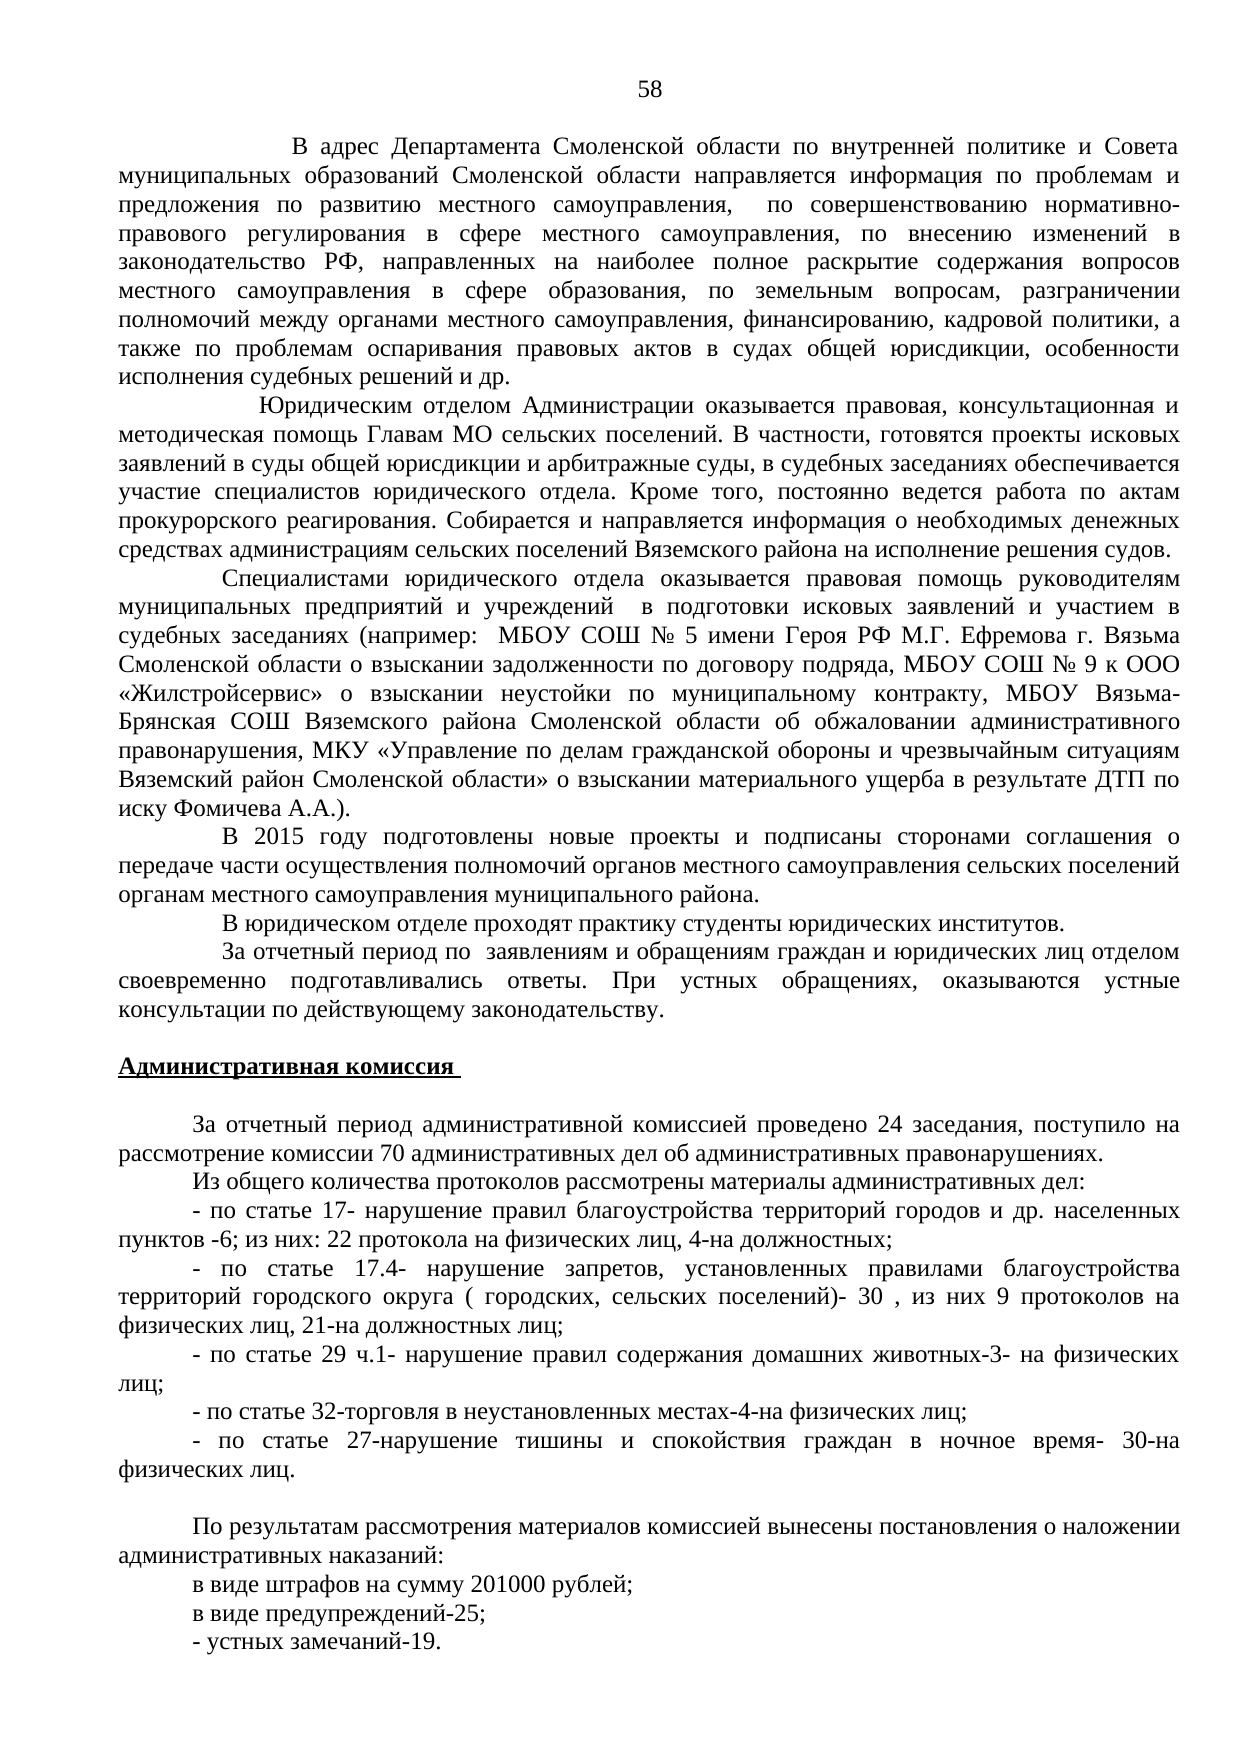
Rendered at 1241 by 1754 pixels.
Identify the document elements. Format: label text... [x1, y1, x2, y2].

text По результатам рассмотрения материалов комиссией вынесены постановления о наложении административных наказаний: [118, 1511, 1181, 1569]
text в виде штрафов на сумму 201000 рублей; [118, 1569, 1181, 1598]
text в виде предупреждений-25; [118, 1598, 1181, 1626]
text - по статье 29 ч.1- нарушение правил содержания домашних животных-3- на физических лиц; [118, 1339, 1181, 1396]
text - по статье 17.4- нарушение запретов, установленных правилами благоустройства территорий городского округа ( городских, сельских поселений)- 30 , из них 9 протоколов на физических лиц, 21-на должностных лиц; [118, 1253, 1181, 1339]
text - по статье 17- нарушение правил благоустройства территорий городов и др. населенных пунктов -6; из них: 22 протокола на физических лиц, 4-на должностных; [118, 1195, 1181, 1253]
text За отчетный период административной комиссией проведено 24 заседания, поступило на рассмотрение комиссии 70 административных дел об административных правонарушениях. [118, 1109, 1181, 1166]
text Из общего количества протоколов рассмотрены материалы административных дел: [118, 1166, 1181, 1195]
text За отчетный период по заявлениям и обращениям граждан и юридических лиц отделом своевременно подготавливались ответы. При устных обращениях, оказываются устные консультации по действующему законодательству. [118, 936, 1181, 1023]
text В юридическом отделе проходят практику студенты юридических институтов. [118, 908, 1181, 936]
text В адрес Департамента Смоленской области по внутренней политике и Совета муниципальных образований Смоленской области направляется информация по проблемам и предложения по развитию местного самоуправления, по совершенствованию нормативно-правового регулирования в сфере местного самоуправления, по внесению изменений в законодательство РФ, направленных на наиболее полное раскрытие содержания вопросов местного самоуправления в сфере образования, по земельным вопросам, разграничении полномочий между органами местного самоуправления, финансированию, кадровой политики, а также по проблемам оспаривания правовых актов в судах общей юрисдикции, особенности исполнения судебных решений и др. [118, 131, 1181, 390]
text Юридическим отделом Администрации оказывается правовая, консультационная и методическая помощь Главам МО сельских поселений. В частности, готовятся проекты исковых заявлений в суды общей юрисдикции и арбитражные суды, в судебных заседаниях обеспечивается участие специалистов юридического отдела. Кроме того, постоянно ведется работа по актам прокурорского реагирования. Собирается и направляется информация о необходимых денежных средствах администрациям сельских поселений Вяземского района на исполнение решения судов. [118, 390, 1181, 563]
text Административная комиссия [118, 1051, 1181, 1080]
text - устных замечаний-19. [118, 1626, 1181, 1655]
text - по статье 32-торговля в неустановленных местах-4-на физических лиц; [118, 1396, 1181, 1425]
text - по статье 27-нарушение тишины и спокойствия граждан в ночное время- 30-на физических лиц. [118, 1425, 1181, 1483]
text В 2015 году подготовлены новые проекты и подписаны сторонами соглашения о передаче части осуществления полномочий органов местного самоуправления сельских поселений органам местного самоуправления муниципального района. [118, 821, 1181, 908]
text Специалистами юридического отдела оказывается правовая помощь руководителям муниципальных предприятий и учреждений в подготовки исковых заявлений и участием в судебных заседаниях (например: МБОУ СОШ № 5 имени Героя РФ М.Г. Ефремова г. Вязьма Смоленской области о взыскании задолженности по договору подряда, МБОУ СОШ № 9 к ООО «Жилстройсервис» о взыскании неустойки по муниципальному контракту, МБОУ Вязьма-Брянская СОШ Вяземского района Смоленской области об обжаловании административного правонарушения, МКУ «Управление по делам гражданской обороны и чрезвычайным ситуациям Вяземский район Смоленской области» о взыскании материального ущерба в результате ДТП по иску Фомичева А.А.). [118, 563, 1181, 821]
